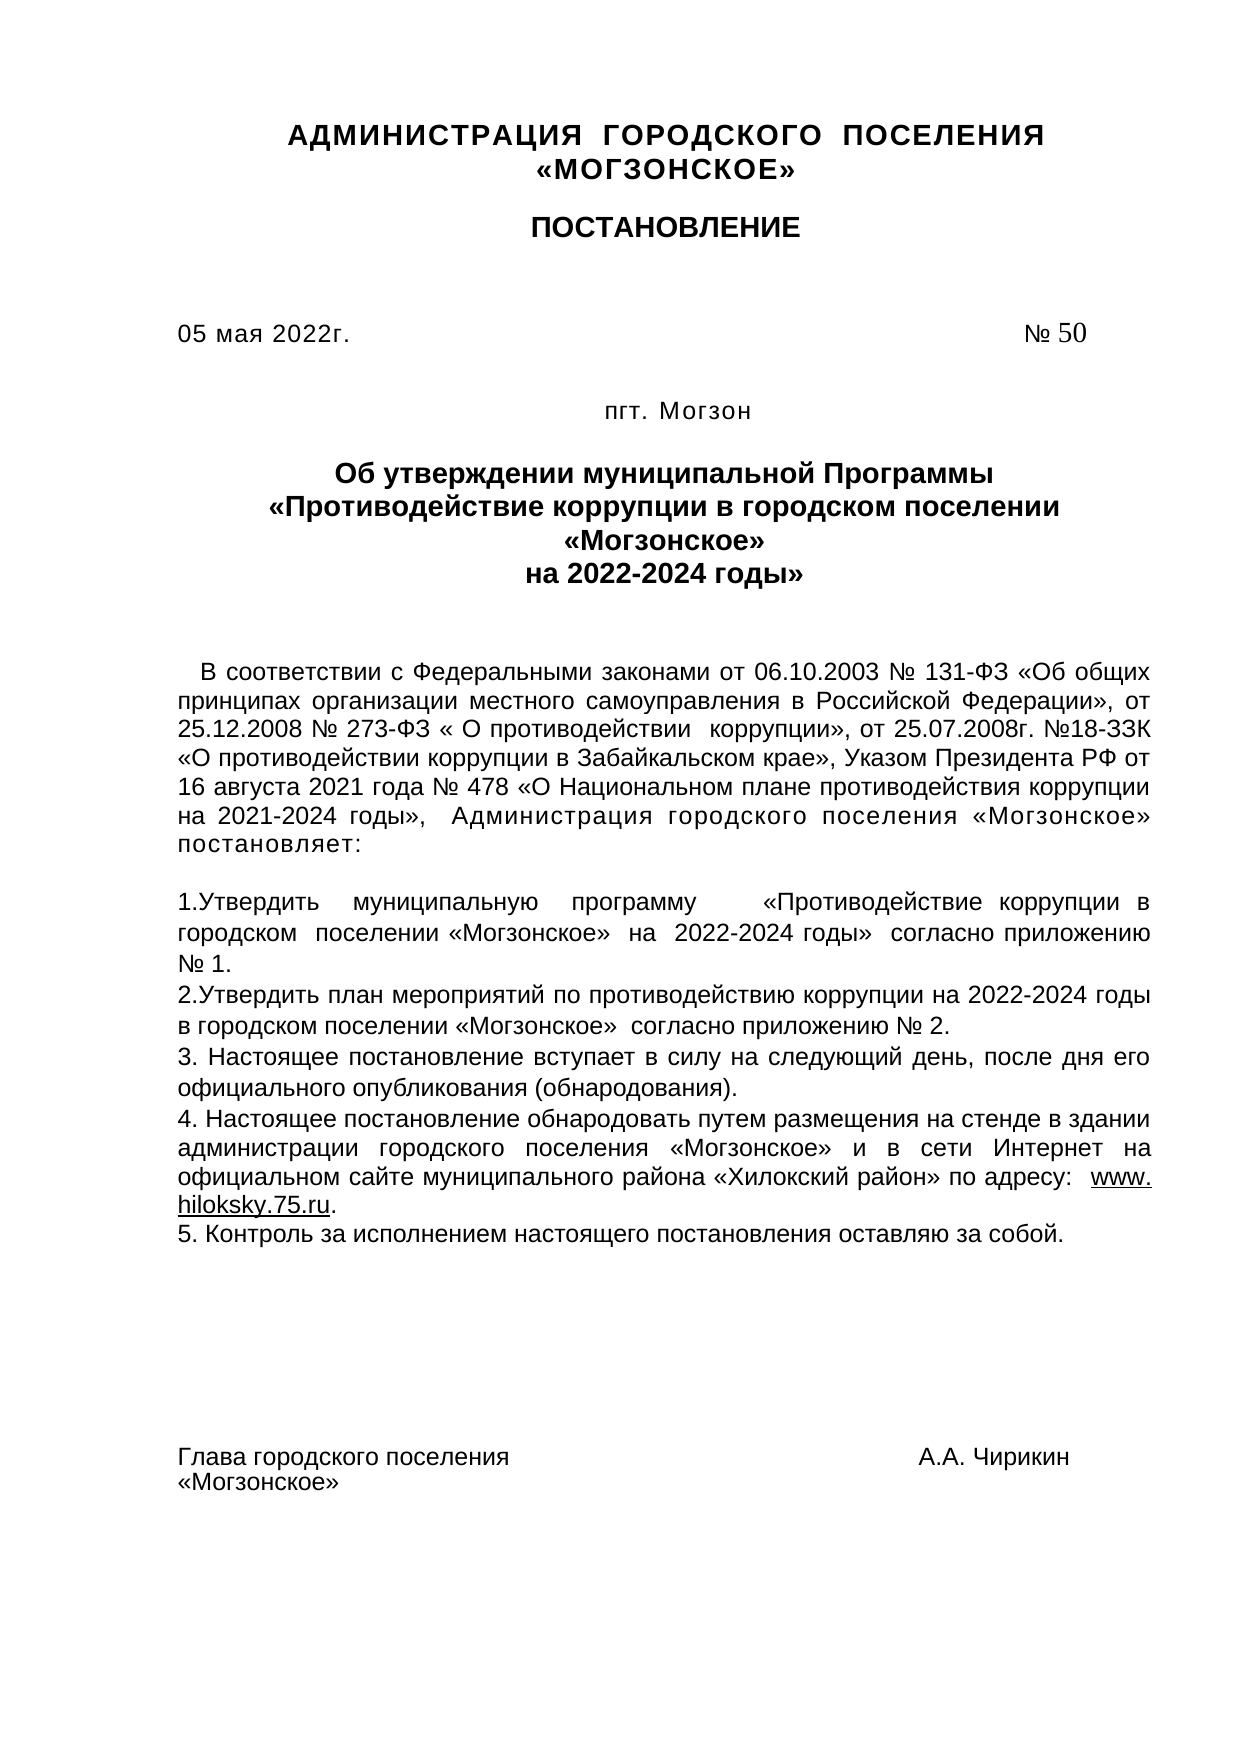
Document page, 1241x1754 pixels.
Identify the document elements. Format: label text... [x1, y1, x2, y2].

text 1.Утвердить муниципальную программу «Противодействие коррупции в городском поселении «Могзонское» на 2022-2024 годы» согласно приложению № 1. [177, 887, 1152, 978]
text пгт. Могзон [261, 396, 1094, 425]
text 2.Утвердить план мероприятий по противодействию коррупции на 2022-2024 годы в городском поселении «Могзонское» согласно приложению № 2. [177, 980, 1152, 1040]
text 05 мая 2022г. № 50 [177, 315, 1094, 348]
text 4. Настоящее постановление обнародовать путем размещения на стенде в здании администрации городского поселения «Могзонское» и в сети Интернет на официальном сайте муниципального района «Хилокский район» по адресу: www. hiloksky.75.ru. [177, 1104, 1152, 1219]
text АДМИНИСТРАЦИЯ ГОРОДСКОГО ПОСЕЛЕНИЯ «МОГЗОНСКОЕ» [177, 118, 1154, 185]
text «Противодействие коррупции в городском поселении «Могзонское» [177, 489, 1152, 556]
text 3. Настоящее постановление вступает в силу на следующий день, после дня его официального опубликования (обнародования). [177, 1042, 1152, 1102]
text В соответствии с Федеральными законами от 06.10.2003 № 131-ФЗ «Об общих принципах организации местного самоуправления в Российской Федерации», от 25.12.2008 № 273-ФЗ « О противодействии коррупции», от 25.07.2008г. №18-ЗЗК «О противодействии коррупции в Забайкальском крае», Указом Президента РФ от 16 августа 2021 года № 478 «О Национальном плане противодействия коррупции на 2021-2024 годы», Администрация городского поселения «Могзонское» постановляет: [177, 714, 1152, 858]
text 5. Контроль за исполнением настоящего постановления оставляю за собой. [177, 1219, 1152, 1248]
text Глава городского поселения А.А. Чирикин [177, 1445, 1152, 1470]
text «Могзонское» [177, 1470, 1152, 1495]
text ПОСТАНОВЛЕНИЕ [177, 210, 1154, 244]
text на 2022-2024 годы» [177, 556, 1152, 590]
text Об утверждении муниципальной Программы [177, 456, 1152, 489]
